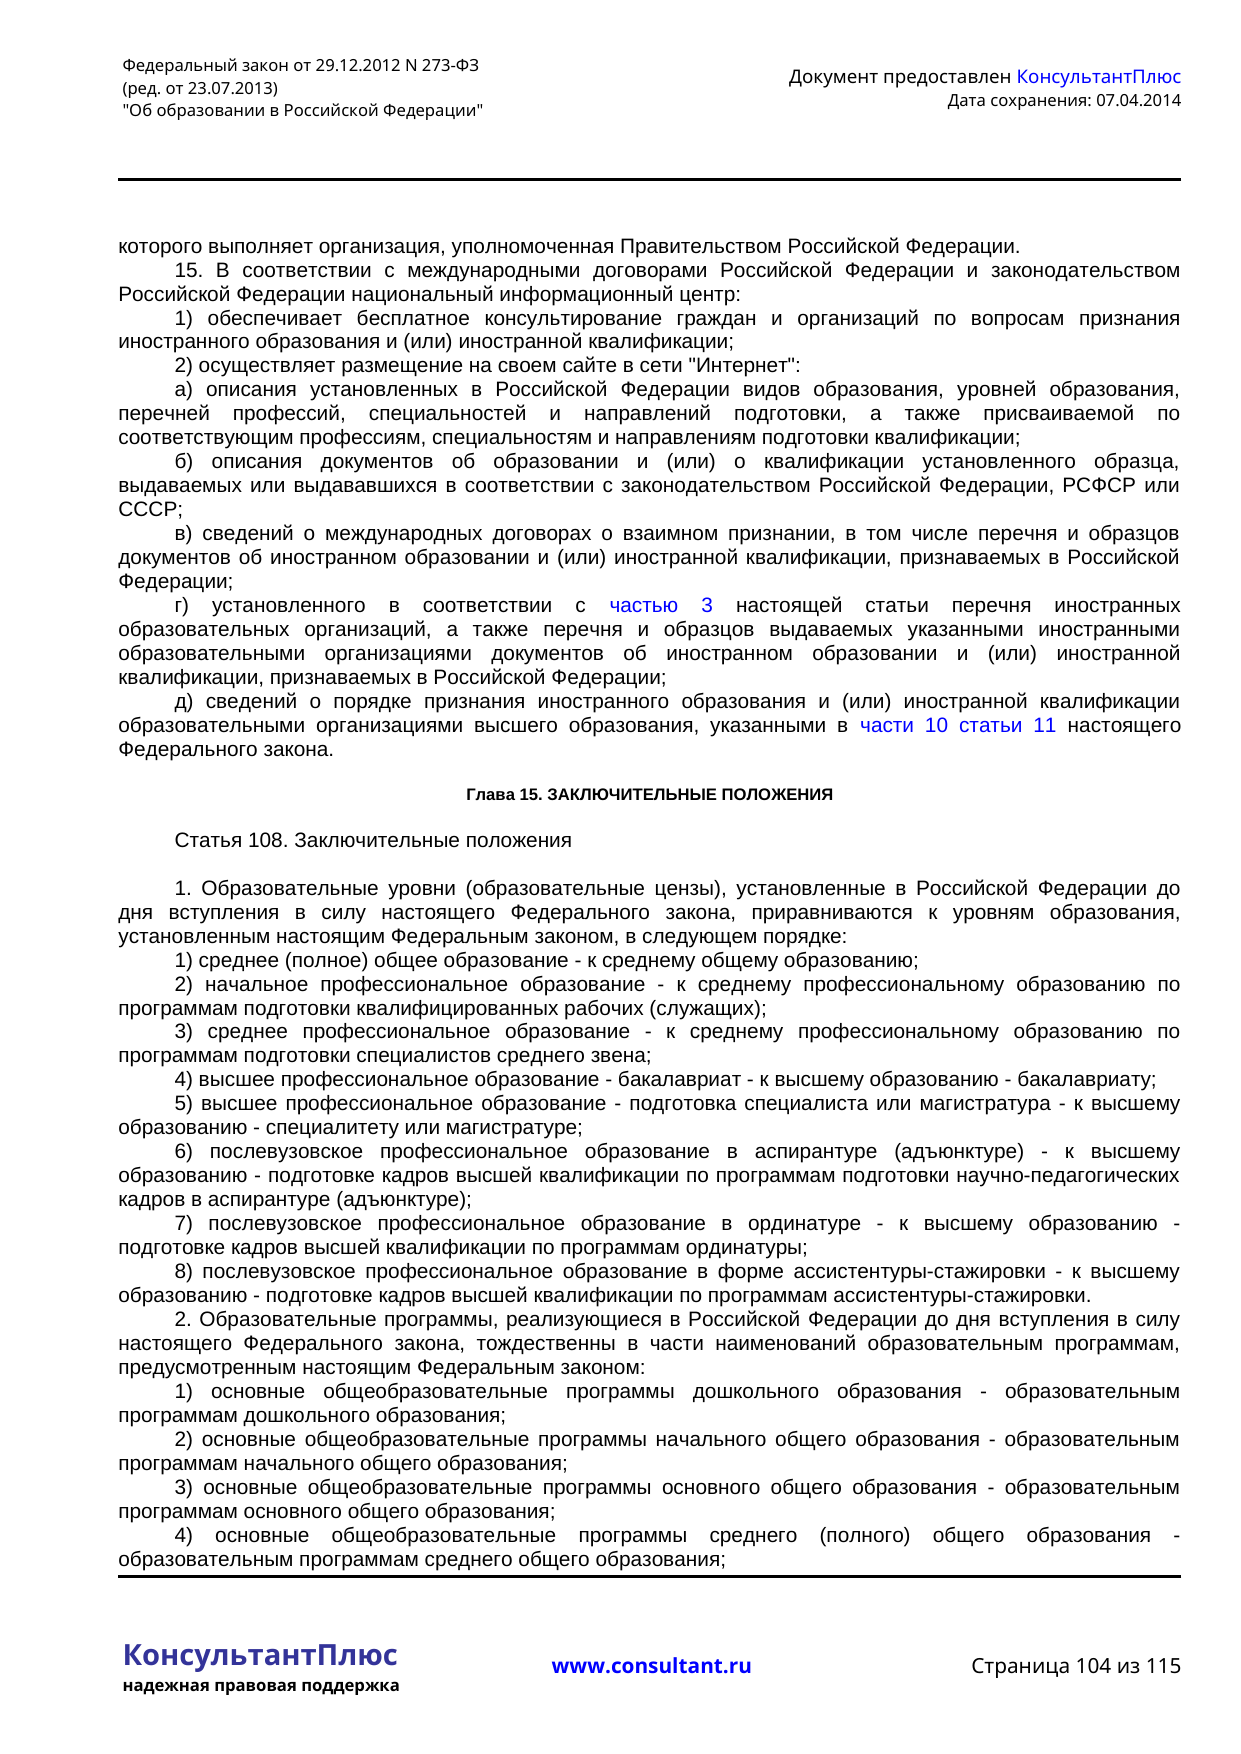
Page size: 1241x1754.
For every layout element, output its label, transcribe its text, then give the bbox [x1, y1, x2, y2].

text 5) высшее профессиональное образование - подготовка специалиста или магистратура - к высшему образованию - специалитету или магистратуре; [118, 1091, 1181, 1139]
text Статья 108. Заключительные положения [118, 828, 1181, 852]
text 6) послевузовское профессиональное образование в аспирантуре (адъюнктуре) - к высшему образованию - подготовке кадров высшей квалификации по программам подготовки научно-педагогических кадров в аспирантуре (адъюнктуре); [118, 1139, 1181, 1211]
text 2. Образовательные программы, реализующиеся в Российской Федерации до дня вступления в силу настоящего Федерального закона, тождественны в части наименований образовательным программам, предусмотренным настоящим Федеральным законом: [118, 1307, 1181, 1379]
text б) описания документов об образовании и (или) о квалификации установленного образца, выдаваемых или выдававшихся в соответствии с законодательством Российской Федерации, РСФСР или СССР; [118, 449, 1181, 521]
text 1) обеспечивает бесплатное консультирование граждан и организаций по вопросам признания иностранного образования и (или) иностранной квалификации; [118, 305, 1181, 353]
text 7) послевузовское профессиональное образование в ординатуре - к высшему образованию - подготовке кадров высшей квалификации по программам ординатуры; [118, 1211, 1181, 1259]
text Глава 15. ЗАКЛЮЧИТЕЛЬНЫЕ ПОЛОЖЕНИЯ [118, 784, 1181, 804]
text г) установленного в соответствии с частью 3 настоящей статьи перечня иностранных образовательных организаций, а также перечня и образцов выдаваемых указанными иностранными образовательными организациями документов об иностранном образовании и (или) иностранной квалификации, признаваемых в Российской Федерации; [118, 593, 1181, 689]
text в) сведений о международных договорах о взаимном признании, в том числе перечня и образцов документов об иностранном образовании и (или) иностранной квалификации, признаваемых в Российской Федерации; [118, 521, 1181, 593]
text д) сведений о порядке признания иностранного образования и (или) иностранной квалификации образовательными организациями высшего образования, указанными в части 10 статьи 11 настоящего Федерального закона. [118, 689, 1181, 761]
text 2) начальное профессиональное образование - к среднему профессиональному образованию по программам подготовки квалифицированных рабочих (служащих); [118, 971, 1181, 1019]
text 1. Образовательные уровни (образовательные цензы), установленные в Российской Федерации до дня вступления в силу настоящего Федерального закона, приравниваются к уровням образования, установленным настоящим Федеральным законом, в следующем порядке: [118, 876, 1181, 947]
text 1) среднее (полное) общее образование - к среднему общему образованию; [118, 947, 1181, 971]
text 3) основные общеобразовательные программы основного общего образования - образовательным программам основного общего образования; [118, 1474, 1181, 1522]
text 3) среднее профессиональное образование - к среднему профессиональному образованию по программам подготовки специалистов среднего звена; [118, 1019, 1181, 1067]
text 4) высшее профессиональное образование - бакалавриат - к высшему образованию - бакалавриату; [118, 1067, 1181, 1091]
text 1) основные общеобразовательные программы дошкольного образования - образовательным программам дошкольного образования; [118, 1379, 1181, 1427]
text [118, 233, 1181, 257]
text 15. В соответствии с международными договорами Российской Федерации и законодательством Российской Федерации национальный информационный центр: [118, 257, 1181, 305]
text 4) основные общеобразовательные программы среднего (полного) общего образования - образовательным программам среднего общего образования; [118, 1522, 1181, 1570]
text а) описания установленных в Российской Федерации видов образования, уровней образования, перечней профессий, специальностей и направлений подготовки, а также присваиваемой по соответствующим профессиям, специальностям и направлениям подготовки квалификации; [118, 377, 1181, 449]
text 2) осуществляет размещение на своем сайте в сети "Интернет": [118, 353, 1181, 377]
text 8) послевузовское профессиональное образование в форме ассистентуры-стажировки - к высшему образованию - подготовке кадров высшей квалификации по программам ассистентуры-стажировки. [118, 1259, 1181, 1307]
text 2) основные общеобразовательные программы начального общего образования - образовательным программам начального общего образования; [118, 1427, 1181, 1474]
